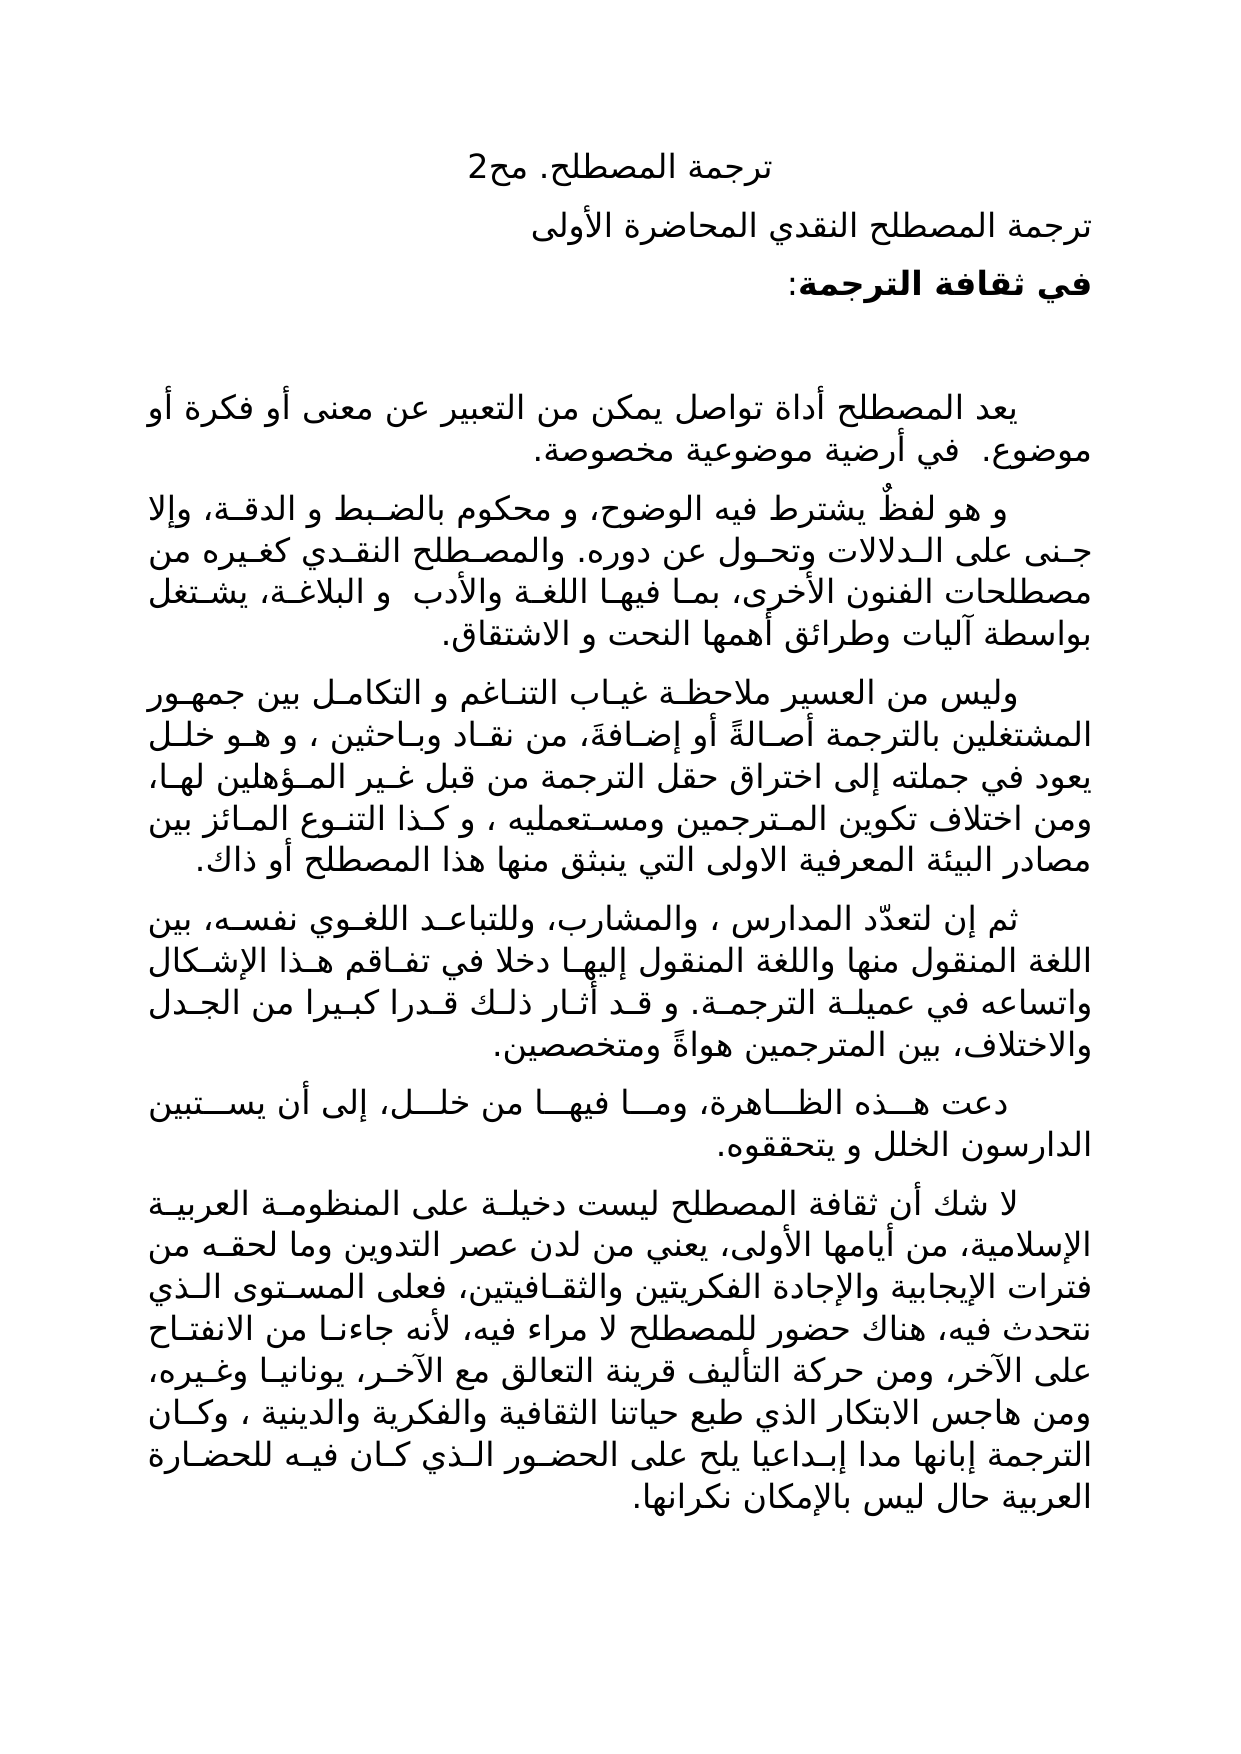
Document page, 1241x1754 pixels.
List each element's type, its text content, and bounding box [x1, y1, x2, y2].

text ترجمة المصطلح النقدي المحاضرة الأولى [148, 206, 1093, 245]
text ثم إن لتعدّد المدارس ، والمشارب، وللتباعد اللغوي نفسه، بين اللغة المنقول منها واللغة المنقول إليها دخلا في تفاقم هذا الإشكال واتساعه في عميلة الترجمة. و قد أثار ذلك قدرا كبيرا من الجدل والاختلاف، بين المترجمين هواةً ومتخصصين. [148, 899, 1093, 1064]
text ترجمة المصطلح. مح2 [148, 148, 1093, 186]
text يعد المصطلح أداة تواصل يمكن من التعبير عن معنى أو فكرة أو موضوع. في أرضية موضوعية مخصوصة. [148, 389, 1093, 469]
text في ثقافة الترجمة: [148, 265, 1093, 303]
text لا شك أن ثقافة المصطلح ليست دخيلة على المنظومة العربية الإسلامية، من أيامها الأولى، يعني من لدن عصر التدوين وما لحقه من فترات الإيجابية والإجادة الفكريتين والثقافيتين، فعلى المستوى الذي نتحدث فيه، هناك حضور للمصطلح لا مراء فيه، لأنه جاءنا من الانفتاح على الآخر، ومن حركة التأليف قرينة التعالق مع الآخر، يونانيا وغيره، ومن هاجس الابتكار الذي طبع حياتنا الثقافية والفكرية والدينية ، وكان الترجمة إبانها مدا إبداعيا يلح على الحضور الذي كان فيه للحضارة العربية حال ليس بالإمكان نكرانها. [148, 1184, 1093, 1516]
text وليس من العسير ملاحظة غياب التناغم و التكامل بين جمهور المشتغلين بالترجمة أصالةً أو إضافةَ، من نقاد وباحثين ، و هو خلل يعود في جملته إلى اختراق حقل الترجمة من قبل غير المؤهلين لها، ومن اختلاف تكوين المترجمين ومستعمليه ، و كذا التنوع المائز بين مصادر البيئة المعرفية الاولى التي ينبثق منها هذا المصطلح أو ذاك. [148, 673, 1093, 880]
text دعت هذه الظاهرة، وما فيها من خلل، إلى أن يستبين الدارسون الخلل و يتحققوه. [148, 1084, 1093, 1164]
text و هو لفظٌ يشترط فيه الوضوح، و محكوم بالضبط و الدقة، وإلا جنى على الدلالات وتحول عن دوره. والمصطلح النقدي كغيره من مصطلحات الفنون الأخرى، بما فيها اللغة والأدب و البلاغة، يشتغل بواسطة آليات وطرائق أهمها النحت و الاشتقاق. [148, 489, 1093, 654]
